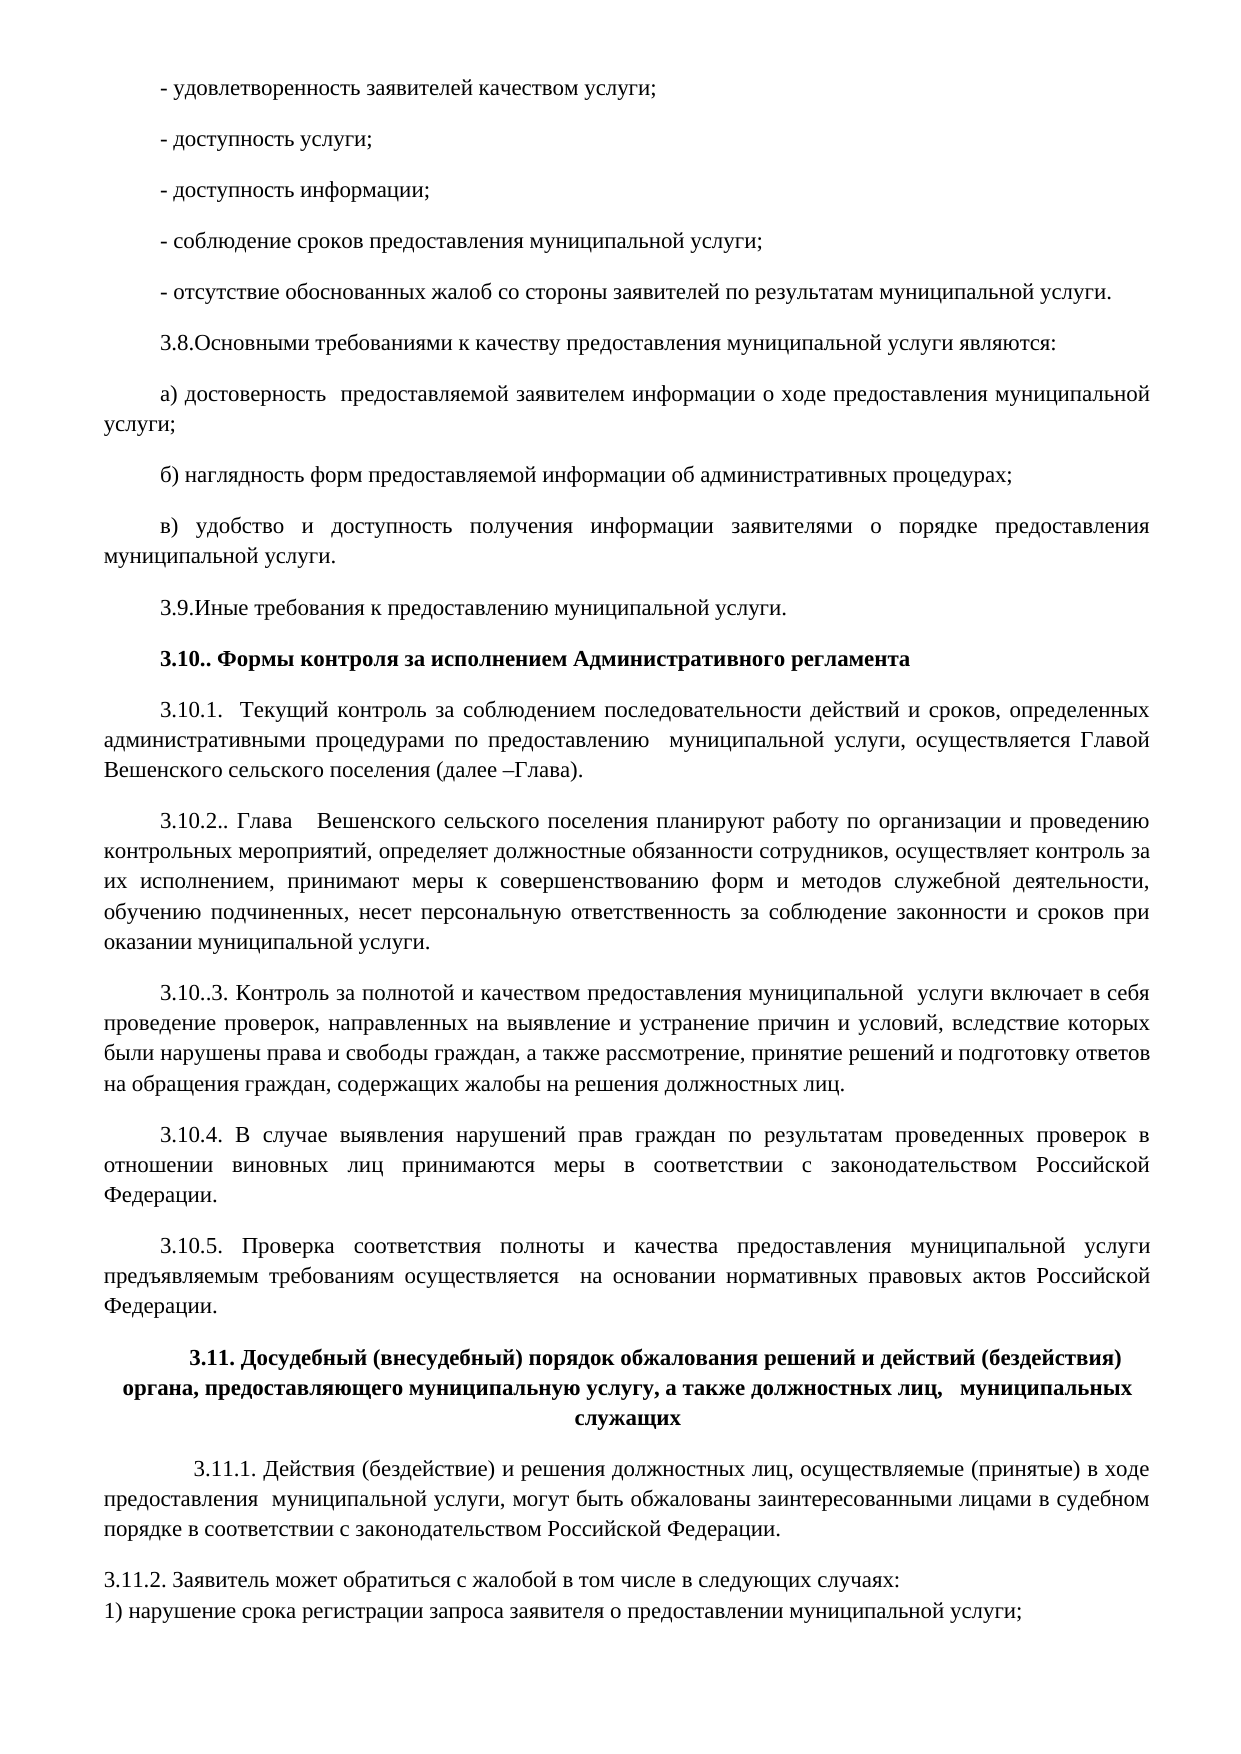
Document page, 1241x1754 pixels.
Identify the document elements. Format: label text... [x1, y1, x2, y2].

text б) наглядность форм предоставляемой информации об административных процедурах; [103, 461, 1152, 488]
text 3.11.1. Действия (бездействие) и решения должностных лиц, осуществляемые (принятые) в ходе предоставления муниципальной услуги, могут быть обжалованы заинтересованными лицами в судебном порядке в соответствии с законодательством Российской Федерации. [103, 1455, 1152, 1542]
text 3.10.2.. Глава Вешенского сельского поселения планируют работу по организации и проведению контрольных мероприятий, определяет должностные обязанности сотрудников, осуществляет контроль за их исполнением, принимают меры к совершенствованию форм и методов служебной деятельности, обучению подчиненных, несет персональную ответственность за соблюдение законности и сроков при оказании муниципальной услуги. [103, 807, 1152, 954]
text а) достоверность предоставляемой заявителем информации о ходе предоставления муниципальной услуги; [103, 380, 1152, 437]
text 3.10..3. Контроль за полнотой и качеством предоставления муниципальной услуги включает в себя проведение проверок, направленных на выявление и устранение причин и условий, вследствие которых были нарушены права и свободы граждан, а также рассмотрение, принятие решений и подготовку ответов на обращения граждан, содержащих жалобы на решения должностных лиц. [103, 979, 1152, 1096]
text 3.10.1. Текущий контроль за соблюдением последовательности действий и сроков, определенных административными процедурами по предоставлению муниципальной услуги, осуществляется Главой Вешенского сельского поселения (далее –Глава). [103, 696, 1152, 782]
text 3.9.Иные требования к предоставлению муниципальной услуги. [103, 594, 1152, 620]
text 3.10.5. Проверка соответствия полноты и качества предоставления муниципальной услуги предъявляемым требованиям осуществляется на основании нормативных правовых актов Российской Федерации. [103, 1232, 1152, 1319]
text - соблюдение сроков предоставления муниципальной услуги; [103, 227, 1152, 253]
text 3.10.. Формы контроля за исполнением Административного регламента [103, 645, 1152, 671]
text 3.10.4. В случае выявления нарушений прав граждан по результатам проведенных проверок в отношении виновных лиц принимаются меры в соответствии с законодательством Российской Федерации. [103, 1121, 1152, 1207]
text 3.11. Досудебный (внесудебный) порядок обжалования решений и действий (бездействия) органа, предоставляющего муниципальную услугу, а также должностных лиц, муниципальных служащих [103, 1344, 1152, 1430]
text 3.11.2. Заявитель может обратиться с жалобой в том числе в следующих случаях: [103, 1567, 1152, 1593]
text - удовлетворенность заявителей качеством услуги; [103, 74, 1152, 100]
text - отсутствие обоснованных жалоб со стороны заявителей по результатам муниципальной услуги. [103, 278, 1152, 304]
text - доступность услуги; [103, 125, 1152, 151]
text 3.8.Основными требованиями к качеству предоставления муниципальной услуги являются: [103, 329, 1152, 355]
text 1) нарушение срока регистрации запроса заявителя о предоставлении муниципальной услуги; [103, 1597, 1152, 1623]
text в) удобство и доступность получения информации заявителями о порядке предоставления муниципальной услуги. [103, 512, 1152, 569]
text - доступность информации; [103, 176, 1152, 202]
